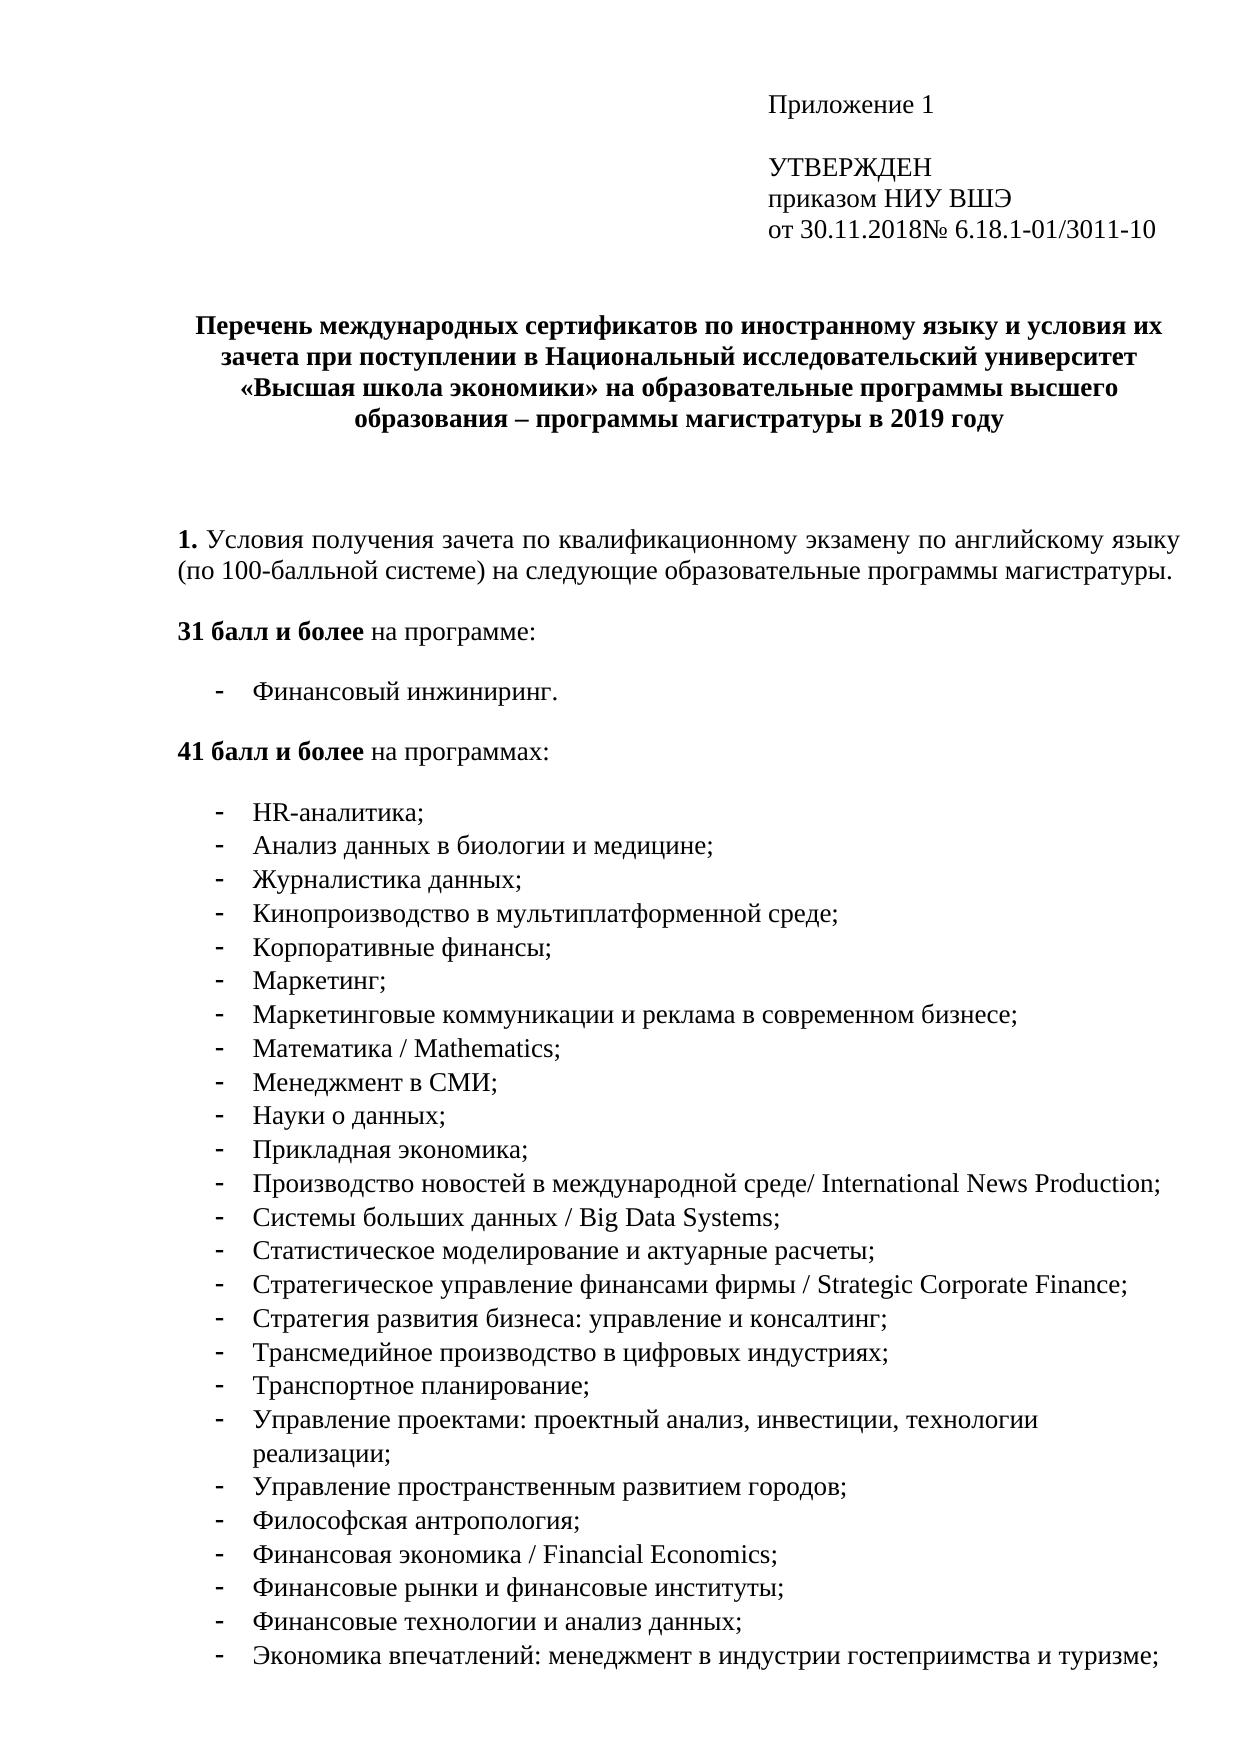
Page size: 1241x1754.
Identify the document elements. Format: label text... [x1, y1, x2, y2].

list Статистическое моделирование и актуарные расчеты; [215, 1234, 1181, 1266]
list Менеджмент в СМИ; [215, 1066, 1181, 1097]
list Журналистика данных; [215, 863, 1181, 894]
list Маркетинг; [215, 964, 1181, 996]
list Стратегия развития бизнеса: управление и консалтинг; [215, 1302, 1181, 1333]
list Прикладная экономика; [215, 1133, 1181, 1164]
text приказом НИУ ВШЭ [768, 182, 1181, 213]
text 41 балл и более на программах: [177, 735, 1181, 766]
list Экономика впечатлений: менеджмент в индустрии гостеприимства и туризме; [215, 1639, 1181, 1670]
list Стратегическое управление финансами фирмы / Strategic Corporate Finance; [215, 1268, 1181, 1299]
list Финансовый инжиниринг. [215, 675, 1181, 706]
list Анализ данных в биологии и медицине; [215, 829, 1181, 861]
list Науки о данных; [215, 1099, 1181, 1131]
list 1. Условия получения зачета по квалификационному экзамену по английскому языку (по 100-балльной системе) на следующие образовательные программы магистратуры. [177, 523, 1181, 585]
list Финансовые рынки и финансовые институты; [215, 1572, 1181, 1603]
list Финансовые технологии и анализ данных; [215, 1605, 1181, 1637]
text Перечень международных сертификатов по иностранному языку и условия их зачета при поступлении в Национальный исследовательский университет «Высшая школа экономики» на образовательные программы высшего образования – программы магистратуры в 2019 году [177, 309, 1181, 434]
list Финансовая экономика / Financial Economics; [215, 1538, 1181, 1569]
list Маркетинговые коммуникации и реклама в современном бизнесе; [215, 998, 1181, 1029]
list Управление пространственным развитием городов; [215, 1470, 1181, 1502]
list Управление проектами: проектный анализ, инвестиции, технологии реализации; [215, 1403, 1181, 1468]
list HR-аналитика; [215, 796, 1181, 827]
list Трансмедийное производство в цифровых индустриях; [215, 1336, 1181, 1367]
list Кинопроизводство в мультиплатформенной среде; [215, 897, 1181, 928]
list Философская антропология; [215, 1504, 1181, 1535]
list Системы больших данных / Big Data Systems; [215, 1201, 1181, 1232]
list Математика / Mathematics; [215, 1032, 1181, 1063]
text от 30.11.2018№ 6.18.1-01/3011-10 [768, 213, 1181, 244]
text УТВЕРЖДЕН [768, 151, 1181, 182]
text Приложение 1 [768, 89, 1181, 120]
list Корпоративные финансы; [215, 931, 1181, 962]
text 31 балл и более на программе: [177, 614, 1181, 646]
list Транспортное планирование; [215, 1369, 1181, 1401]
list Производство новостей в международной среде/ International News Production; [215, 1167, 1181, 1198]
